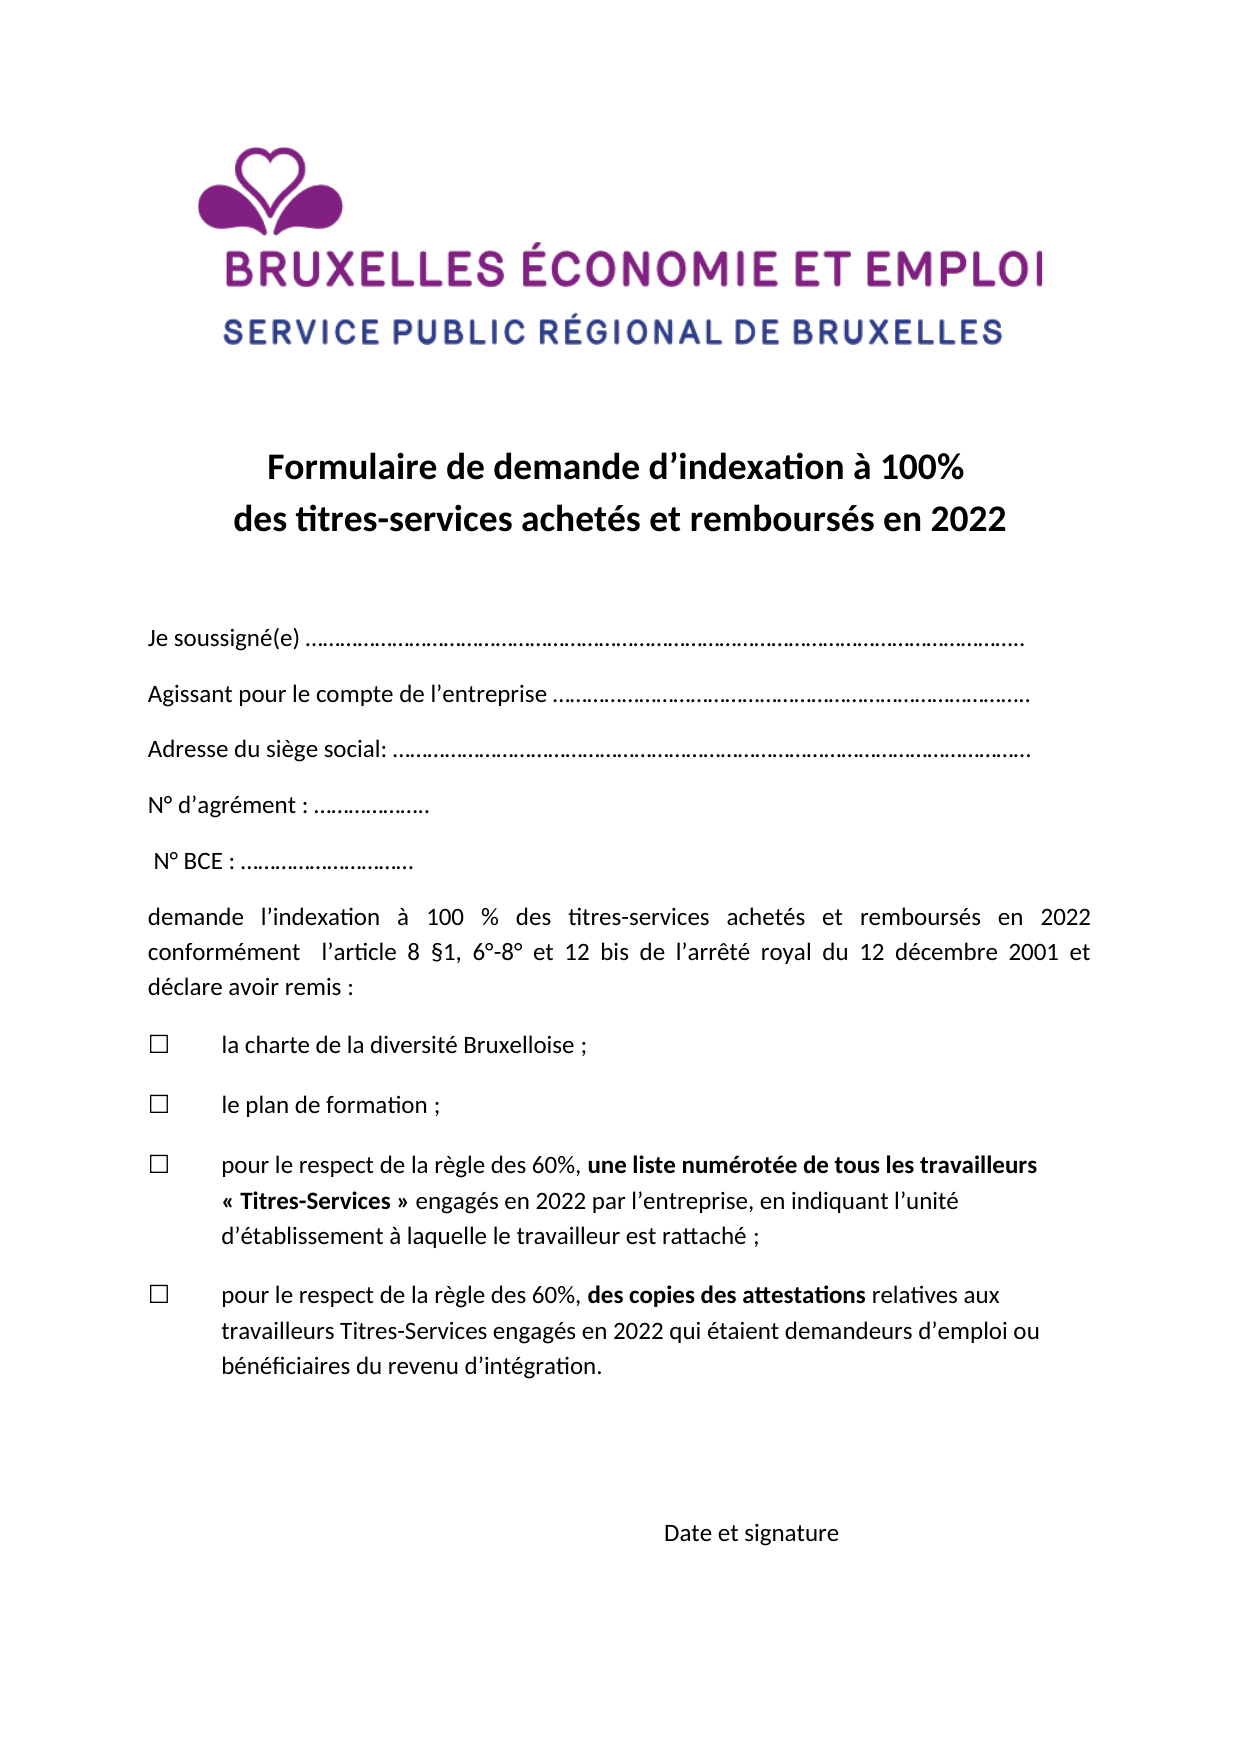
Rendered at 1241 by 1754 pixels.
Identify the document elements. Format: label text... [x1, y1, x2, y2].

text demande l’indexation à 100 % des titres-services achetés et remboursés en 2022 conformément l’article 8 §1, 6°-8° et 12 bis de l’arrêté royal du 12 décembre 2001 et déclare avoir remis : [148, 901, 1093, 1002]
text le plan de formation ; [148, 1087, 1093, 1121]
text Je soussigné(e) …………………………………………………………………………………………………………….. [148, 622, 1093, 652]
picture [198, 147, 1043, 345]
text la charte de la diversité Bruxelloise ; [148, 1027, 1093, 1061]
text pour le respect de la règle des 60%, une liste numérotée de tous les travailleurs « Titres-Services » engagés en 2022 par l’entreprise, en indiquant l’unité d’établissement à laquelle le travailleur est rattaché ; [148, 1147, 1093, 1251]
text Agissant pour le compte de l’entreprise ……………………………………………………………………….. [148, 678, 1093, 708]
text N° d’agrément : ……………….. [148, 789, 1093, 820]
text pour le respect de la règle des 60%, des copies des attestations relatives aux travailleurs Titres-Services engagés en 2022 qui étaient demandeurs d’emploi ou bénéficiaires du revenu d’intégration. [148, 1276, 1093, 1380]
text Formulaire de demande d’indexation à 100% des titres-services achetés et remboursés en 2022 [148, 443, 1093, 541]
text Adresse du siège social: ………………………………………………………………………………………………… [148, 734, 1093, 764]
text N° BCE : ………………………… [148, 845, 1093, 876]
text Date et signature [590, 1517, 1093, 1548]
